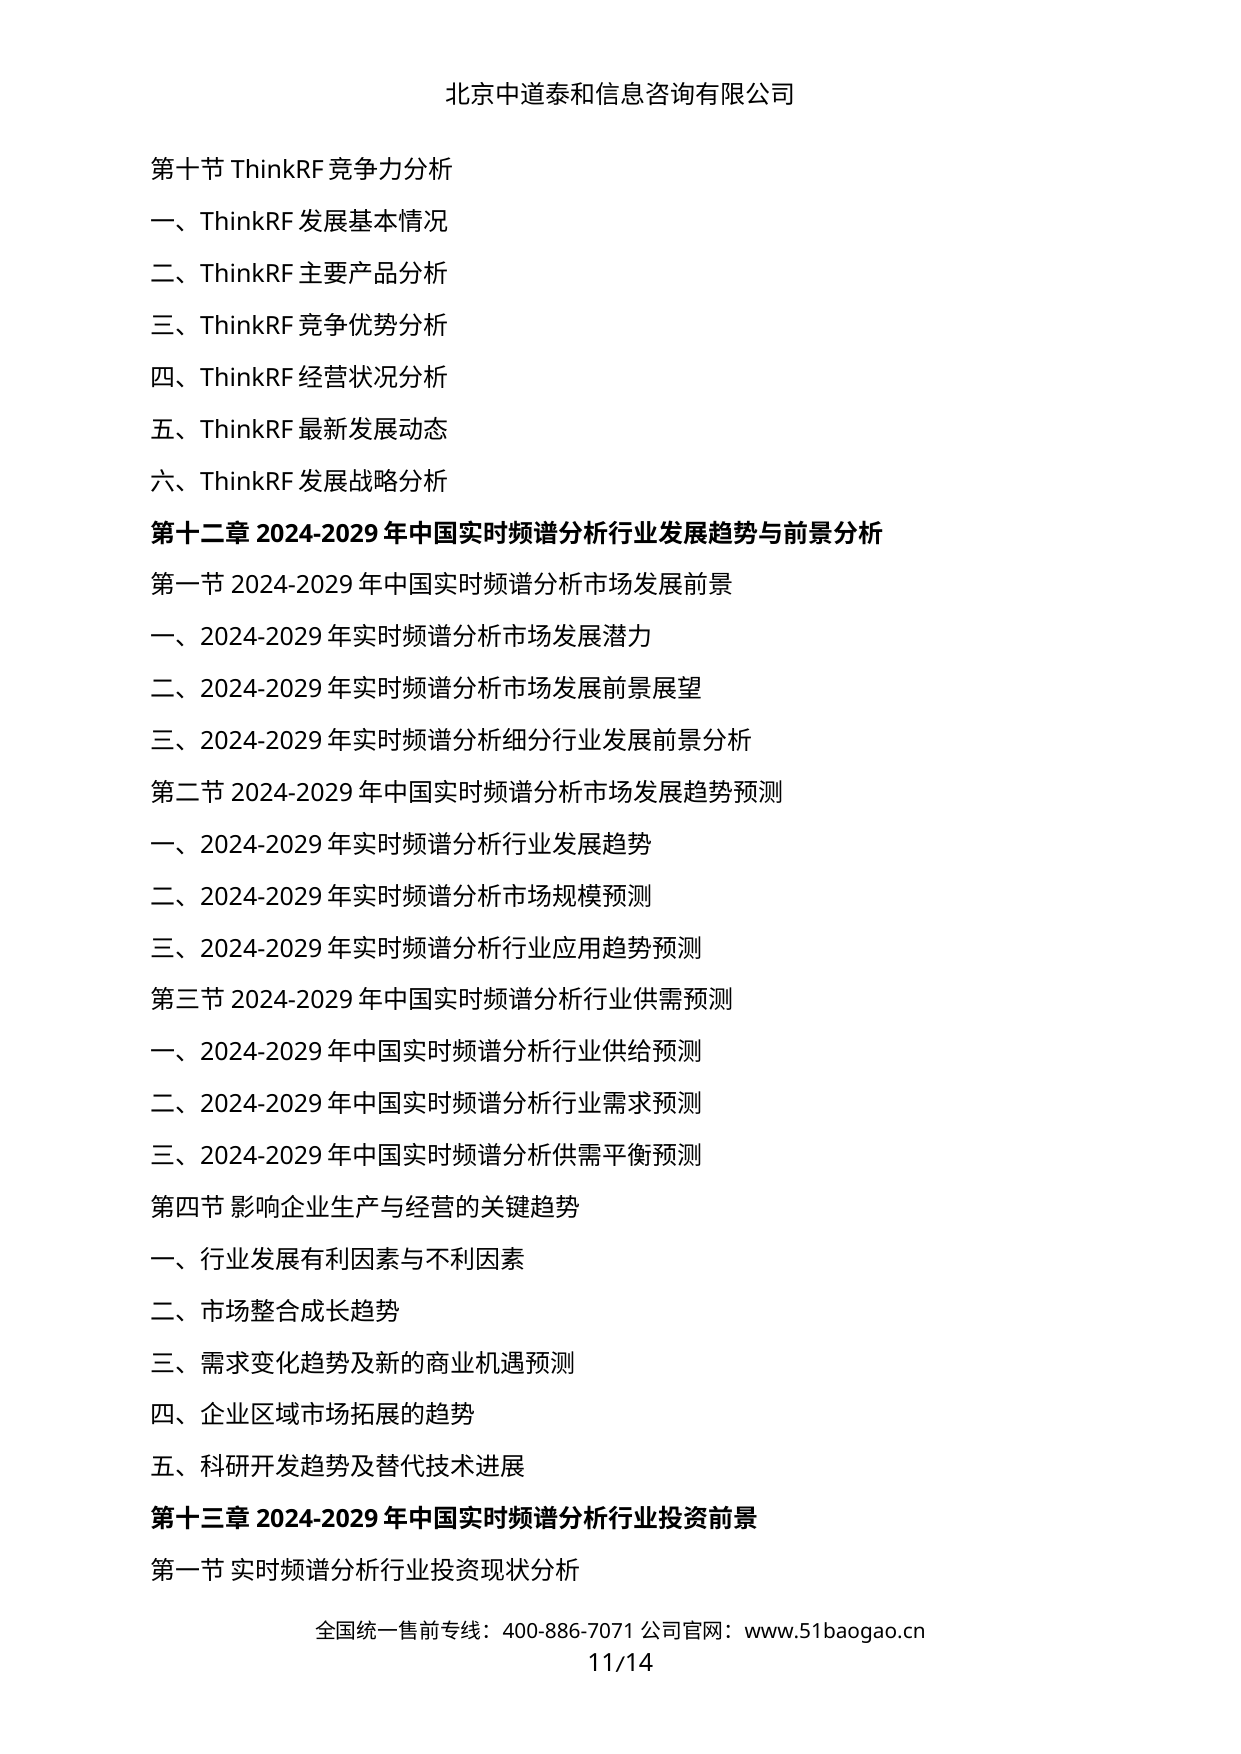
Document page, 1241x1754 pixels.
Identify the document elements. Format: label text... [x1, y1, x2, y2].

text 二、2024-2029年中国实时频谱分析行业需求预测 [150, 1084, 1090, 1120]
text 五、科研开发趋势及替代技术进展 [150, 1447, 1090, 1483]
text 第十三章 2024-2029年中国实时频谱分析行业投资前景 [150, 1499, 1090, 1535]
text 第十节 ThinkRF竞争力分析 [150, 150, 1090, 186]
text 二、市场整合成长趋势 [150, 1291, 1090, 1327]
text 第一节 2024-2029年中国实时频谱分析市场发展前景 [150, 565, 1090, 601]
text 五、ThinkRF最新发展动态 [150, 409, 1090, 446]
text 一、行业发展有利因素与不利因素 [150, 1239, 1090, 1276]
text 二、2024-2029年实时频谱分析市场规模预测 [150, 876, 1090, 912]
text 四、企业区域市场拓展的趋势 [150, 1395, 1090, 1431]
text 第四节 影响企业生产与经营的关键趋势 [150, 1187, 1090, 1224]
text 一、2024-2029年实时频谱分析行业发展趋势 [150, 824, 1090, 861]
text 三、2024-2029年实时频谱分析细分行业发展前景分析 [150, 721, 1090, 757]
text 三、需求变化趋势及新的商业机遇预测 [150, 1343, 1090, 1379]
text 第三节 2024-2029年中国实时频谱分析行业供需预测 [150, 980, 1090, 1016]
text 三、2024-2029年实时频谱分析行业应用趋势预测 [150, 928, 1090, 964]
text 一、2024-2029年实时频谱分析市场发展潜力 [150, 617, 1090, 653]
text 三、ThinkRF竞争优势分析 [150, 306, 1090, 342]
text 二、2024-2029年实时频谱分析市场发展前景展望 [150, 669, 1090, 705]
text 第十二章 2024-2029年中国实时频谱分析行业发展趋势与前景分析 [150, 513, 1090, 549]
text 二、ThinkRF主要产品分析 [150, 254, 1090, 290]
text 一、2024-2029年中国实时频谱分析行业供给预测 [150, 1032, 1090, 1068]
text 一、ThinkRF发展基本情况 [150, 202, 1090, 238]
text 三、2024-2029年中国实时频谱分析供需平衡预测 [150, 1136, 1090, 1172]
text 第二节 2024-2029年中国实时频谱分析市场发展趋势预测 [150, 772, 1090, 809]
text 四、ThinkRF经营状况分析 [150, 357, 1090, 394]
text 第一节 实时频谱分析行业投资现状分析 [150, 1551, 1090, 1587]
text 六、ThinkRF发展战略分析 [150, 461, 1090, 497]
